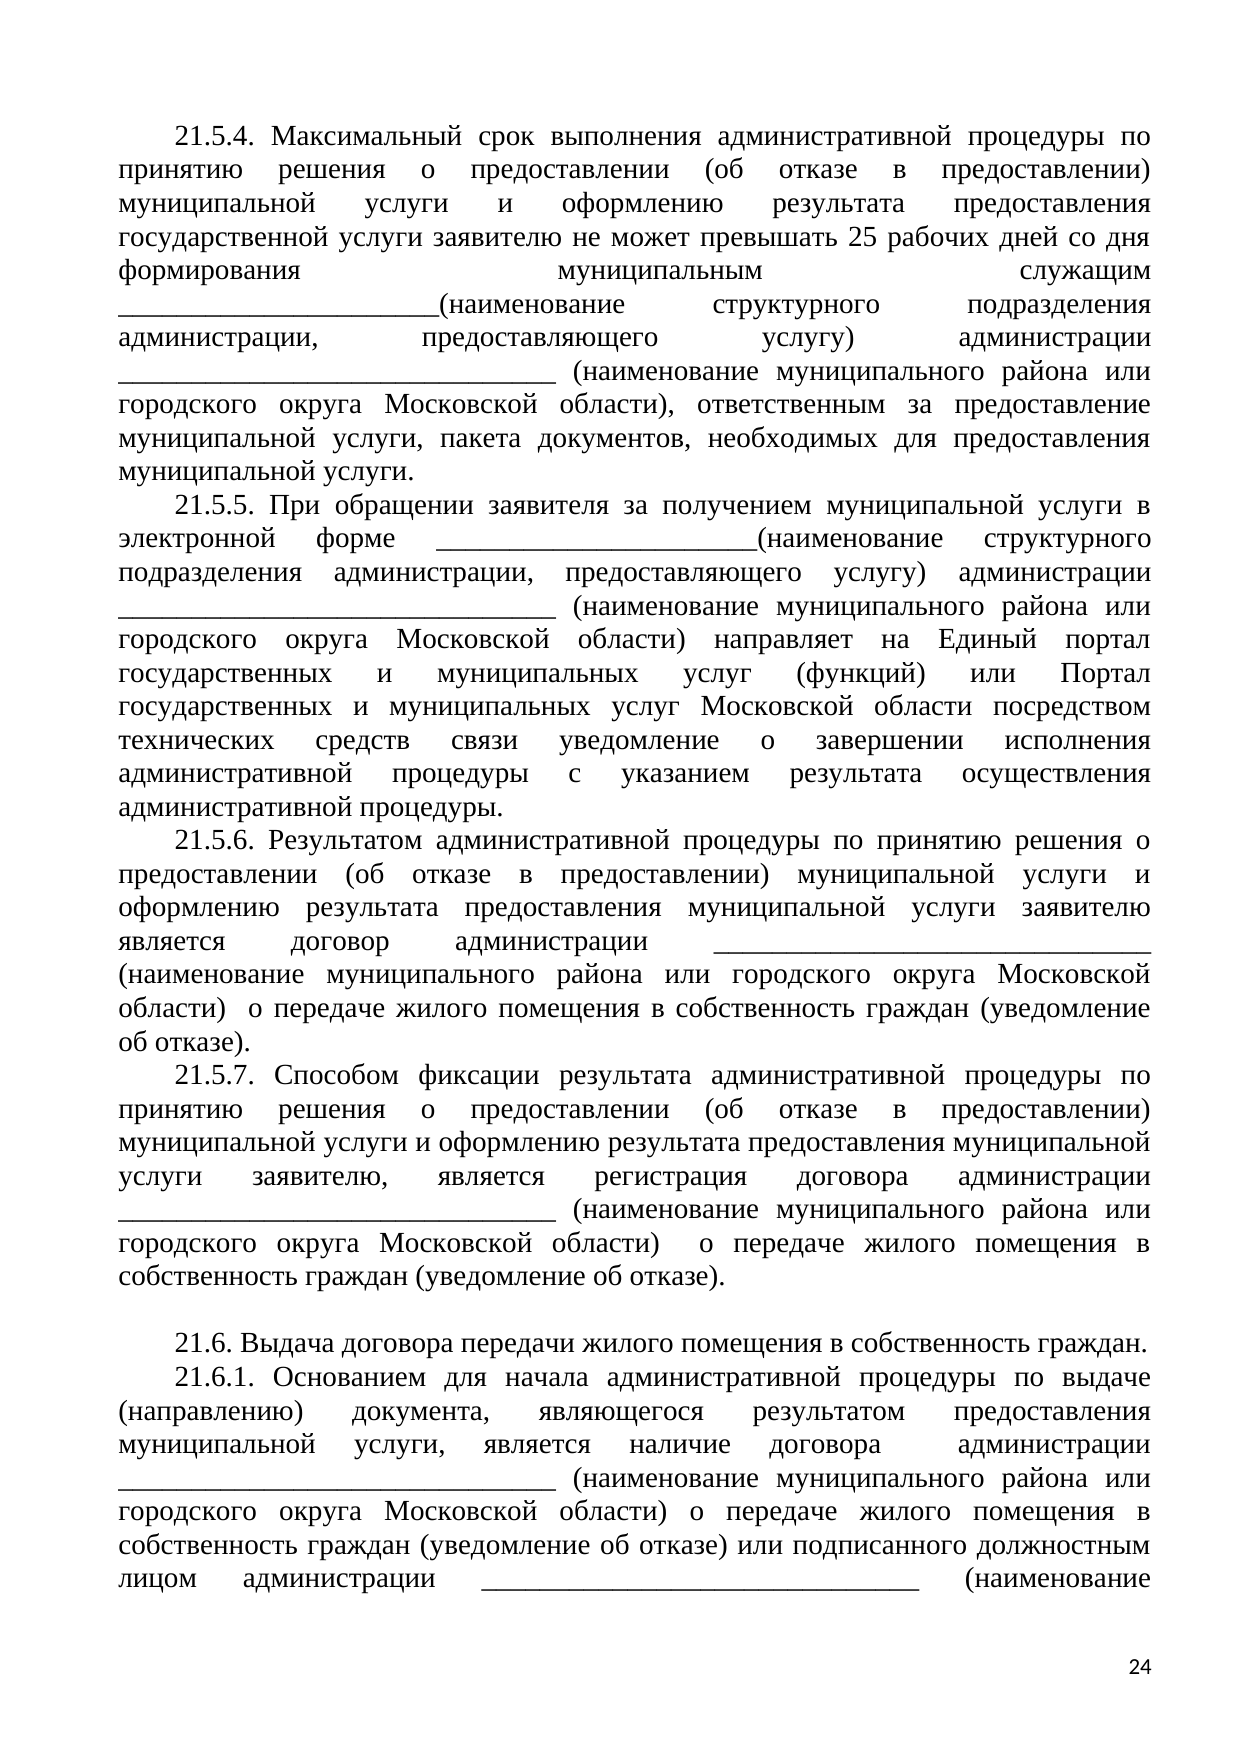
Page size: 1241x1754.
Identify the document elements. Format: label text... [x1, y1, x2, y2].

text 21.5.6. Результатом административной процедуры по принятию решения о предоставлении (об отказе в предоставлении) муниципальной услуги и оформлению результата предоставления муниципальной услуги заявителю является договор администрации ______________________________ (наименование муниципального района или городского округа Московской области) о передаче жилого помещения в собственность граждан (уведомление об отказе). [118, 822, 1152, 1057]
text 21.5.4. Максимальный срок выполнения административной процедуры по принятию решения о предоставлении (об отказе в предоставлении) муниципальной услуги и оформлению результата предоставления государственной услуги заявителю не может превышать 25 рабочих дней со дня формирования муниципальным служащим ______________________(наименование структурного подразделения администрации, предоставляющего услугу) администрации ______________________________ (наименование муниципального района или городского округа Московской области), ответственным за предоставление муниципальной услуги, пакета документов, необходимых для предоставления муниципальной услуги. [118, 118, 1152, 487]
text 21.5.5. При обращении заявителя за получением муниципальной услуги в электронной форме ______________________(наименование структурного подразделения администрации, предоставляющего услугу) администрации ______________________________ (наименование муниципального района или городского округа Московской области) направляет на Единый портал государственных и муниципальных услуг (функций) или Портал государственных и муниципальных услуг Московской области посредством технических средств связи уведомление о завершении исполнения административной процедуры с указанием результата осуществления административной процедуры. [118, 487, 1152, 822]
text 21.5.7. Способом фиксации результата административной процедуры по принятию решения о предоставлении (об отказе в предоставлении) муниципальной услуги и оформлению результата предоставления муниципальной услуги заявителю, является регистрация договора администрации ______________________________ (наименование муниципального района или городского округа Московской области) о передаче жилого помещения в собственность граждан (уведомление об отказе). [118, 1057, 1152, 1292]
text 21.6. Выдача договора передачи жилого помещения в собственность граждан. [118, 1326, 1152, 1359]
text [118, 1359, 1152, 1594]
